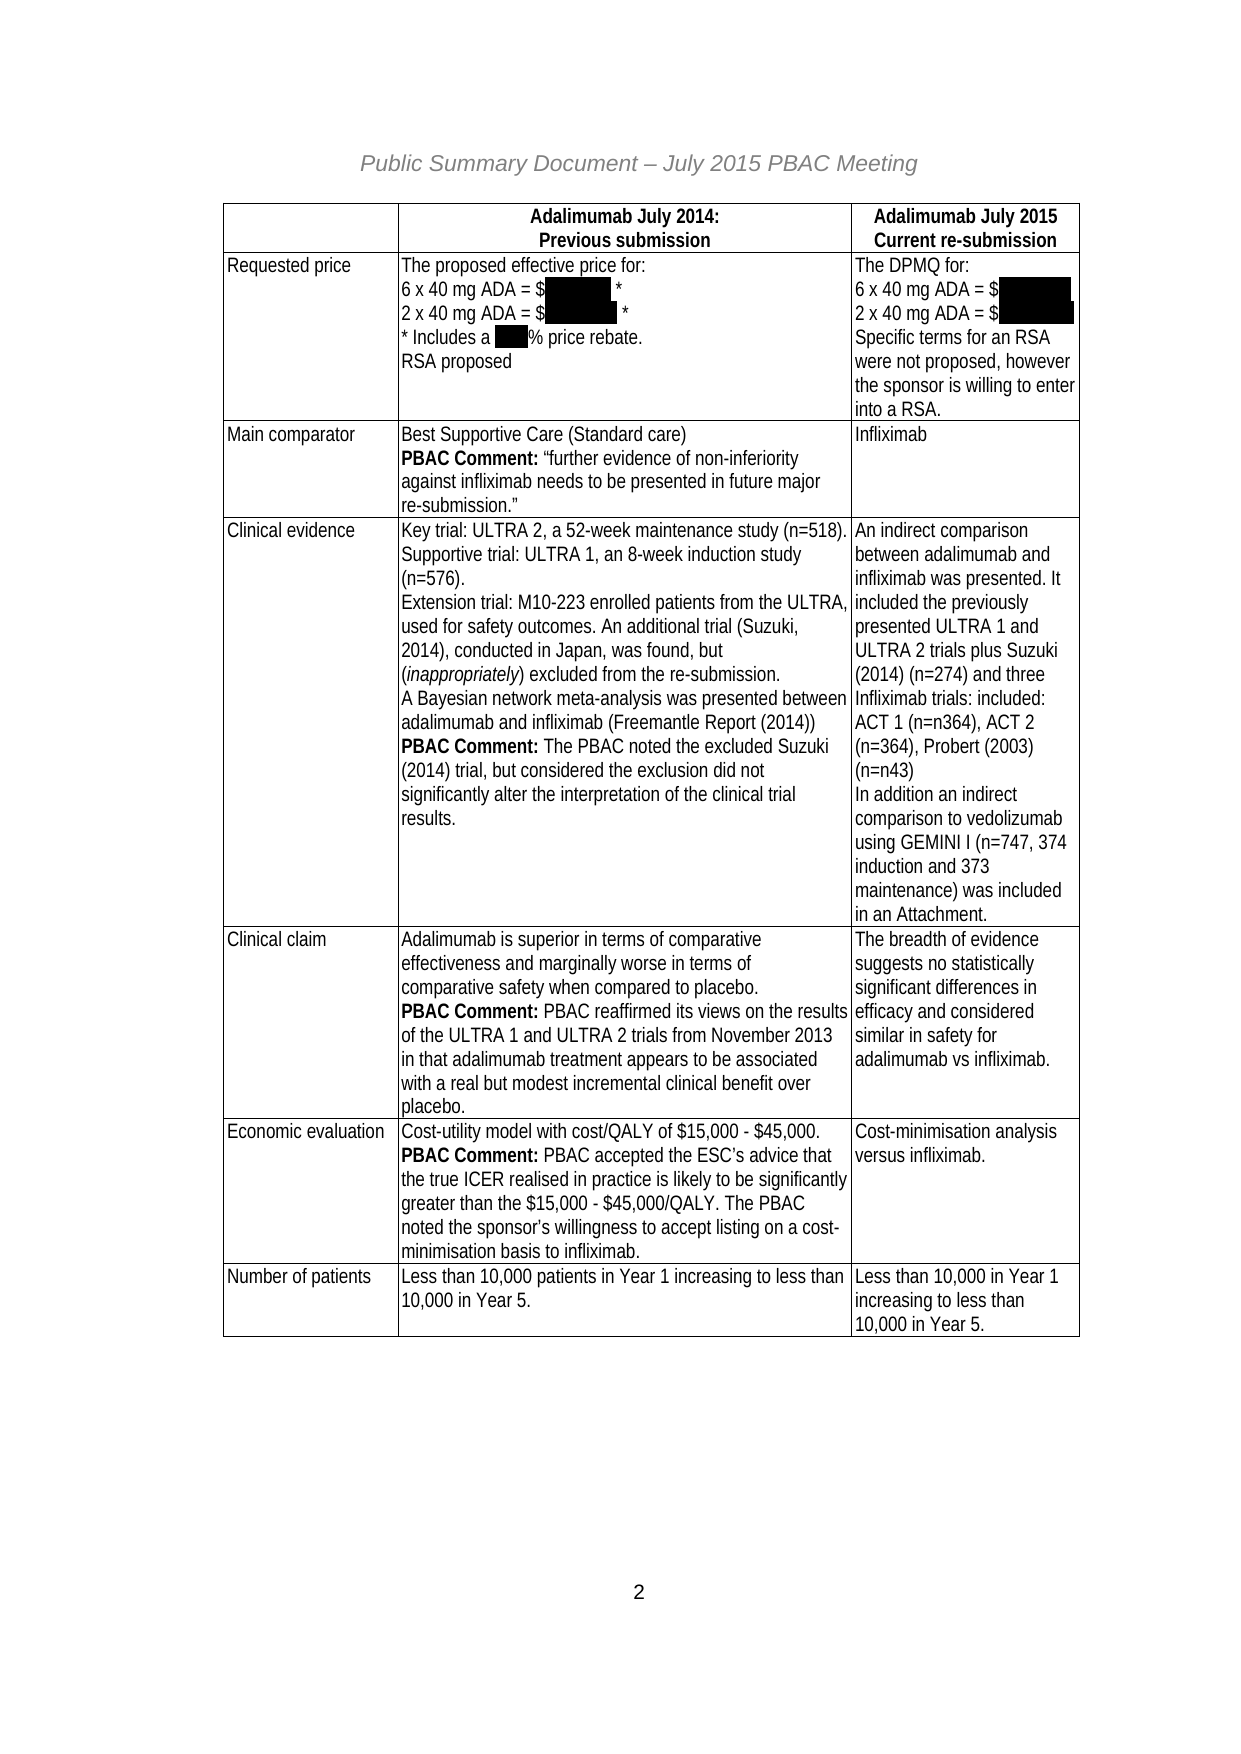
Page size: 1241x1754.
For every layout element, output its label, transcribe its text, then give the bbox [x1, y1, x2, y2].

table_cell Clinical evidence [224, 518, 398, 926]
table_cell The breadth of evidence suggests no statistically significant differences in efficacy and considered similar in safety for adalimumab vs infliximab. [852, 927, 1079, 1118]
table_cell The DPMQ for: 6 x 40 mg ADA = $'''''''''''''''''''''' 2 x 40 mg ADA = $''''''''''''''''''''''' Specific terms for an RSA were not proposed, however the sponsor is willing to enter into a RSA. [852, 253, 1079, 420]
table_cell Number of patients [224, 1264, 398, 1336]
table_cell Less than 10,000 in Year 1 increasing to less than 10,000 in Year 5. [852, 1264, 1079, 1336]
table_cell Cost-minimisation analysis versus infliximab. [852, 1119, 1079, 1263]
table_header Adalimumab July 2014: Previous submission [399, 204, 851, 252]
table_cell Main comparator [224, 421, 398, 517]
table_cell Adalimumab is superior in terms of comparative effectiveness and marginally worse in terms of comparative safety when compared to placebo. PBAC Comment: PBAC reaffirmed its views on the results of the ULTRA 1 and ULTRA 2 trials from November 2013 in that adalimumab treatment appears to be associated with a real but modest incremental clinical benefit over placebo. [399, 927, 851, 1118]
table_cell Economic evaluation [224, 1119, 398, 1263]
table_cell The proposed effective price for: 6 x 40 mg ADA = $'''''''''''''''''''' * 2 x 40 mg ADA = $'''''''''''''''''''''' * * Includes a ''''''''''% price rebate. RSA proposed [399, 253, 851, 420]
table_cell Cost-utility model with cost/QALY of $15,000 - $45,000. PBAC Comment: PBAC accepted the ESC’s advice that the true ICER realised in practice is likely to be significantly greater than the $15,000 - $45,000/QALY. The PBAC noted the sponsor’s willingness to accept listing on a cost-minimisation basis to infliximab. [399, 1119, 851, 1263]
table_header Adalimumab July 2015 Current re-submission [852, 204, 1079, 252]
table_cell Less than 10,000 patients in Year 1 increasing to less than 10,000 in Year 5. [399, 1264, 851, 1336]
table_cell Clinical claim [224, 927, 398, 1118]
table_header [224, 204, 398, 252]
table_cell Infliximab [852, 421, 1079, 517]
table_cell Requested price [224, 253, 398, 420]
table_cell Best Supportive Care (Standard care) PBAC Comment: “further evidence of non-inferiority against infliximab needs to be presented in future major re-submission.” [399, 421, 851, 517]
table_cell Key trial: ULTRA 2, a 52-week maintenance study (n=518). Supportive trial: ULTRA 1, an 8-week induction study (n=576). Extension trial: M10-223 enrolled patients from the ULTRA, used for safety outcomes. An additional trial (Suzuki, 2014), conducted in Japan, was found, but (inappropriately) excluded from the re-submission. A Bayesian network meta-analysis was presented between adalimumab and infliximab (Freemantle Report (2014)) PBAC Comment: The PBAC noted the excluded Suzuki (2014) trial, but considered the exclusion did not significantly alter the interpretation of the clinical trial results. [399, 518, 851, 926]
table_cell An indirect comparison between adalimumab and infliximab was presented. It included the previously presented ULTRA 1 and ULTRA 2 trials plus Suzuki (2014) (n=274) and three Infliximab trials: included: ACT 1 (n=n364), ACT 2 (n=364), Probert (2003) (n=n43) In addition an indirect comparison to vedolizumab using GEMINI I (n=747, 374 induction and 373 maintenance) was included in an Attachment. [852, 518, 1079, 926]
